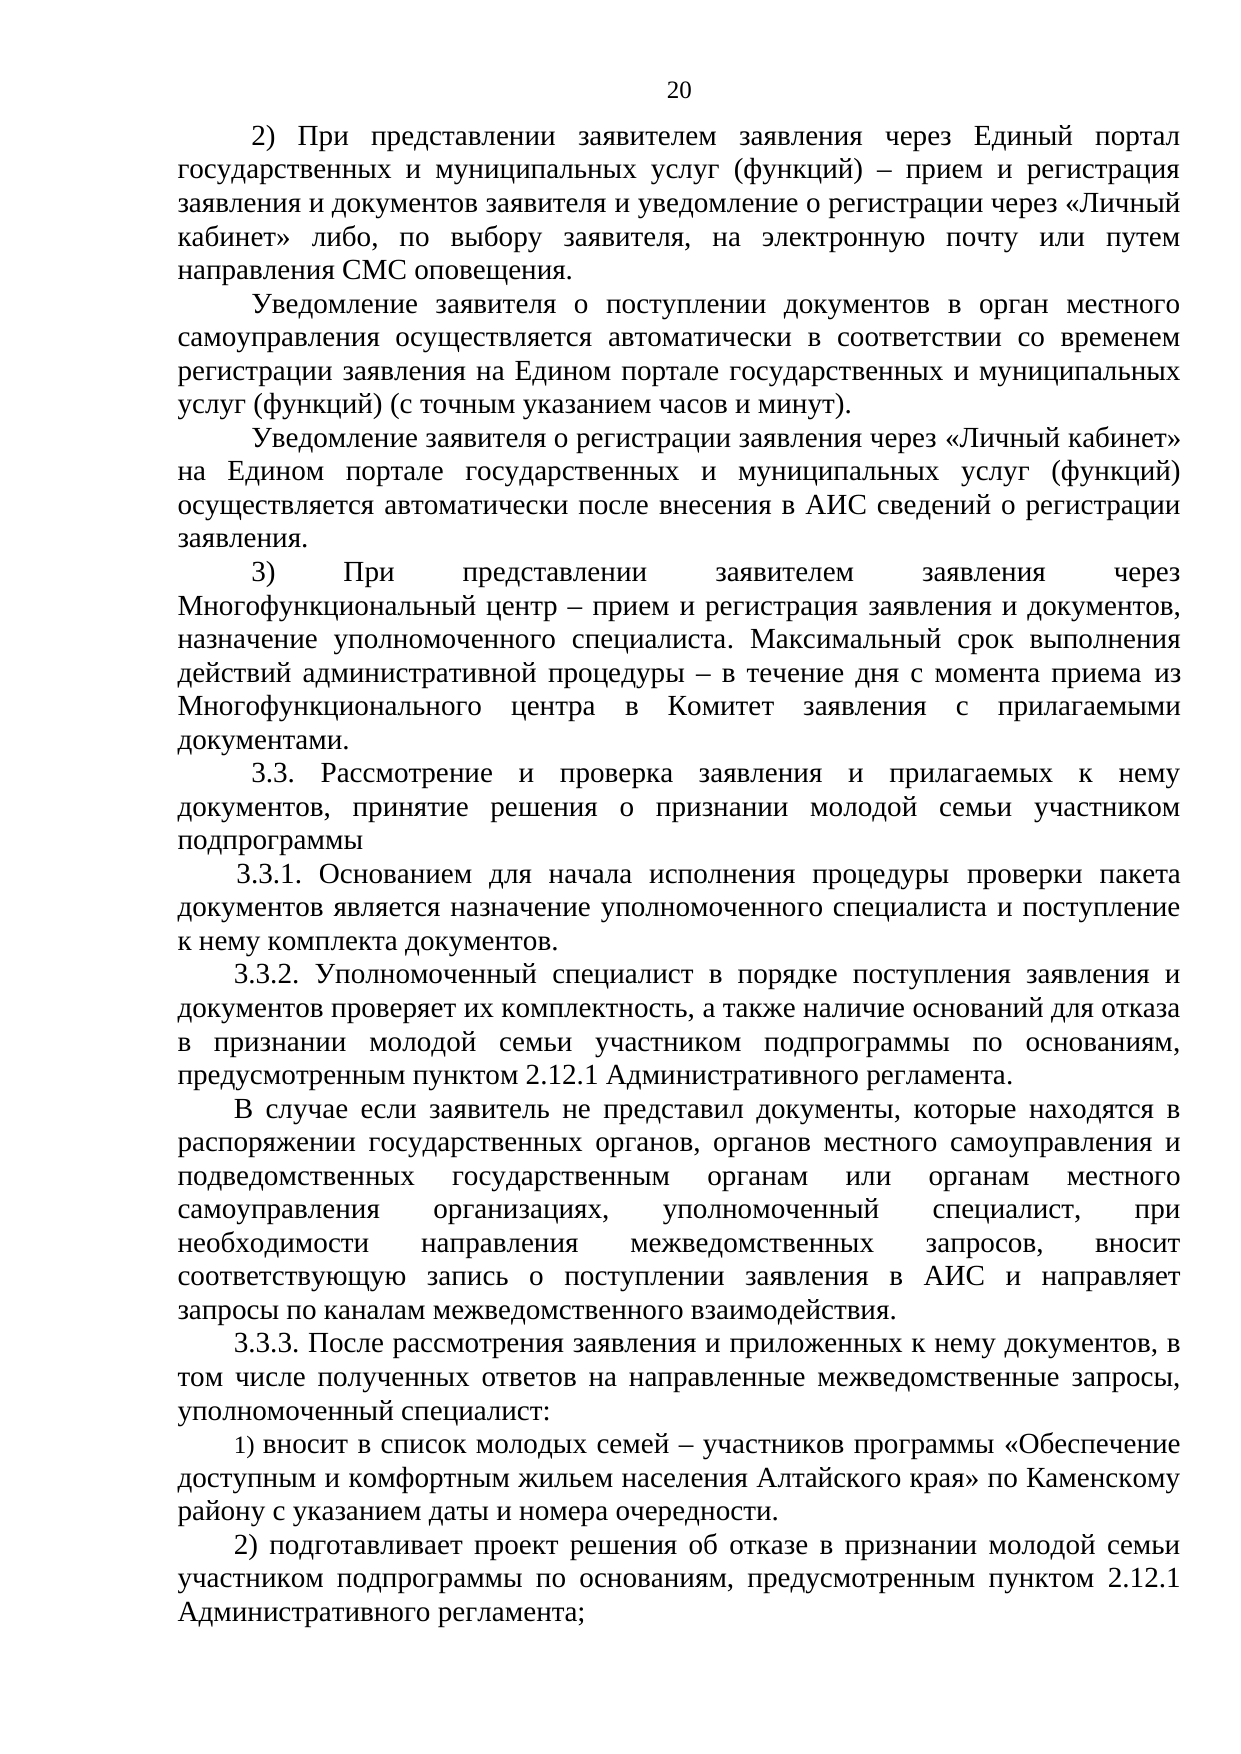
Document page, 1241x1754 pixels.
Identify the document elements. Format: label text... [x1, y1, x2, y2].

text 3) При представлении заявителем заявления через Многофункциональный центр – прием и регистрация заявления и документов, назначение уполномоченного специалиста. Максимальный срок выполнения действий административной процедуры – в течение дня с момента приема из Многофункционального центра в Комитет заявления с прилагаемыми документами. [177, 554, 1181, 755]
text 3.3.3. После рассмотрения заявления и приложенных к нему документов, в том числе полученных ответов на направленные межведомственные запросы, уполномоченный специалист: [177, 1326, 1181, 1426]
text Уведомление заявителя о поступлении документов в орган местного самоуправления осуществляется автоматически в соответствии со временем регистрации заявления на Едином портале государственных и муниципальных услуг (функций) (с точным указанием часов и минут). [177, 286, 1181, 420]
text 3.3. Рассмотрение и проверка заявления и прилагаемых к нему документов, принятие решения о признании молодой семьи участником подпрограммы [177, 755, 1181, 856]
text Уведомление заявителя о регистрации заявления через «Личный кабинет» на Едином портале государственных и муниципальных услуг (функций) осуществляется автоматически после внесения в АИС сведений о регистрации заявления. [177, 420, 1181, 554]
text 3.3.1. Основанием для начала исполнения процедуры проверки пакета документов является назначение уполномоченного специалиста и поступление к нему комплекта документов. [177, 856, 1181, 957]
text 3.3.2. Уполномоченный специалист в порядке поступления заявления и документов проверяет их комплектность, а также наличие оснований для отказа в признании молодой семьи участником подпрограммы по основаниям, предусмотренным пунктом 2.12.1 Административного регламента. [177, 957, 1181, 1091]
text 1) вносит в список молодых семей – участников программы «Обеспечение доступным и комфортным жильем населения Алтайского края» по Каменскому району с указанием даты и номера очередности. [177, 1426, 1181, 1527]
text В случае если заявитель не представил документы, которые находятся в распоряжении государственных органов, органов местного самоуправления и подведомственных государственным органам или органам местного самоуправления организациях, уполномоченный специалист, при необходимости направления межведомственных запросов, вносит соответствующую запись о поступлении заявления в АИС и направляет запросы по каналам межведомственного взаимодействия. [177, 1091, 1181, 1326]
text 2) При представлении заявителем заявления через Единый портал государственных и муниципальных услуг (функций) – прием и регистрация заявления и документов заявителя и уведомление о регистрации через «Личный кабинет» либо, по выбору заявителя, на электронную почту или путем направления СМС оповещения. [177, 118, 1181, 286]
text 2) подготавливает проект решения об отказе в признании молодой семьи участником подпрограммы по основаниям, предусмотренным пунктом 2.12.1 Административного регламента; [177, 1527, 1181, 1627]
